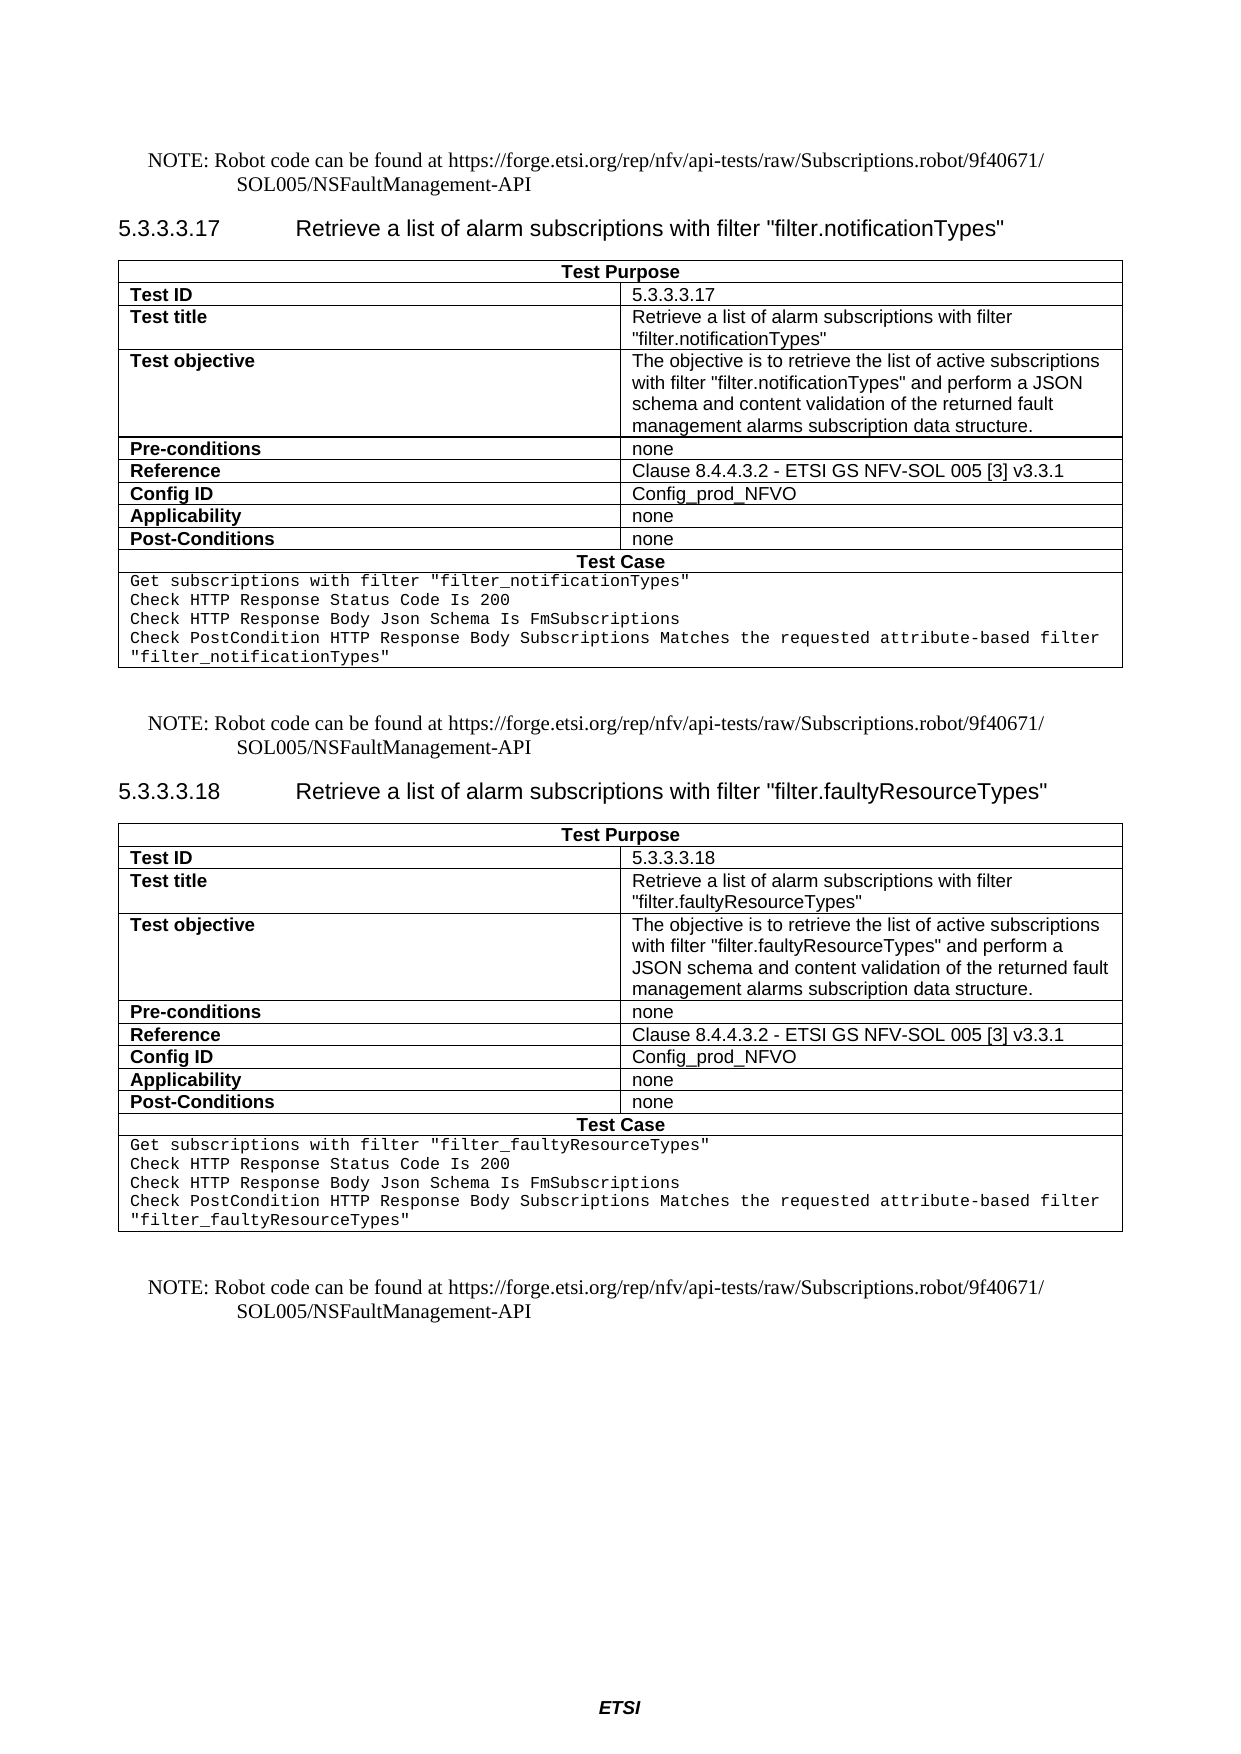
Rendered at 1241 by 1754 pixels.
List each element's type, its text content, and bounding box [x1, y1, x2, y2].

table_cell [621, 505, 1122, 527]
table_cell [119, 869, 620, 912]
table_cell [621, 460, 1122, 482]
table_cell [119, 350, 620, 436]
text NOTE: Robot code can be found at https://forge.etsi.org/rep/nfv/api-tests/raw/Subscriptions.robot/9f40671/SOL005/NSFaultManagement-API [148, 711, 1122, 759]
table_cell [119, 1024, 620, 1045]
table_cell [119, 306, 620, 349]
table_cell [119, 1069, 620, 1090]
subtitle 5.3.3.3.17 Retrieve a list of alarm subscriptions with filter "filter.notificationTypes" [118, 214, 1122, 241]
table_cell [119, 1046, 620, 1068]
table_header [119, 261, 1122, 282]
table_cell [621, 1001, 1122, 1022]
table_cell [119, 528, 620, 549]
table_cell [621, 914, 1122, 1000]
text NOTE: Robot code can be found at https://forge.etsi.org/rep/nfv/api-tests/raw/Subscriptions.robot/9f40671/SOL005/NSFaultManagement-API [148, 148, 1122, 196]
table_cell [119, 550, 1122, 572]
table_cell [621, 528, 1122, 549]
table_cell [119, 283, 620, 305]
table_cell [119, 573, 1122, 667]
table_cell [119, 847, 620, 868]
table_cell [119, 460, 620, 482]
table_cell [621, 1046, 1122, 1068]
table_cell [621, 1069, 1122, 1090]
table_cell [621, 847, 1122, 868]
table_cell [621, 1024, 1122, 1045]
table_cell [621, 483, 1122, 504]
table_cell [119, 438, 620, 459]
subtitle 5.3.3.3.18 Retrieve a list of alarm subscriptions with filter "filter.faultyResourceTypes" [118, 778, 1122, 804]
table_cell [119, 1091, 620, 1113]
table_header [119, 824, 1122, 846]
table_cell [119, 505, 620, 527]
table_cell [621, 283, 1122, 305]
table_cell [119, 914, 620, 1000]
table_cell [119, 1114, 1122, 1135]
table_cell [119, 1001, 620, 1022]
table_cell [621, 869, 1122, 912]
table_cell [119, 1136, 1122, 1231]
text NOTE: Robot code can be found at https://forge.etsi.org/rep/nfv/api-tests/raw/Subscriptions.robot/9f40671/SOL005/NSFaultManagement-API [148, 1274, 1122, 1323]
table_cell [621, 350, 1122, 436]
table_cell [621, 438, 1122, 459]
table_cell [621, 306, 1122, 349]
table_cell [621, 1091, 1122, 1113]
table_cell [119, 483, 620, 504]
